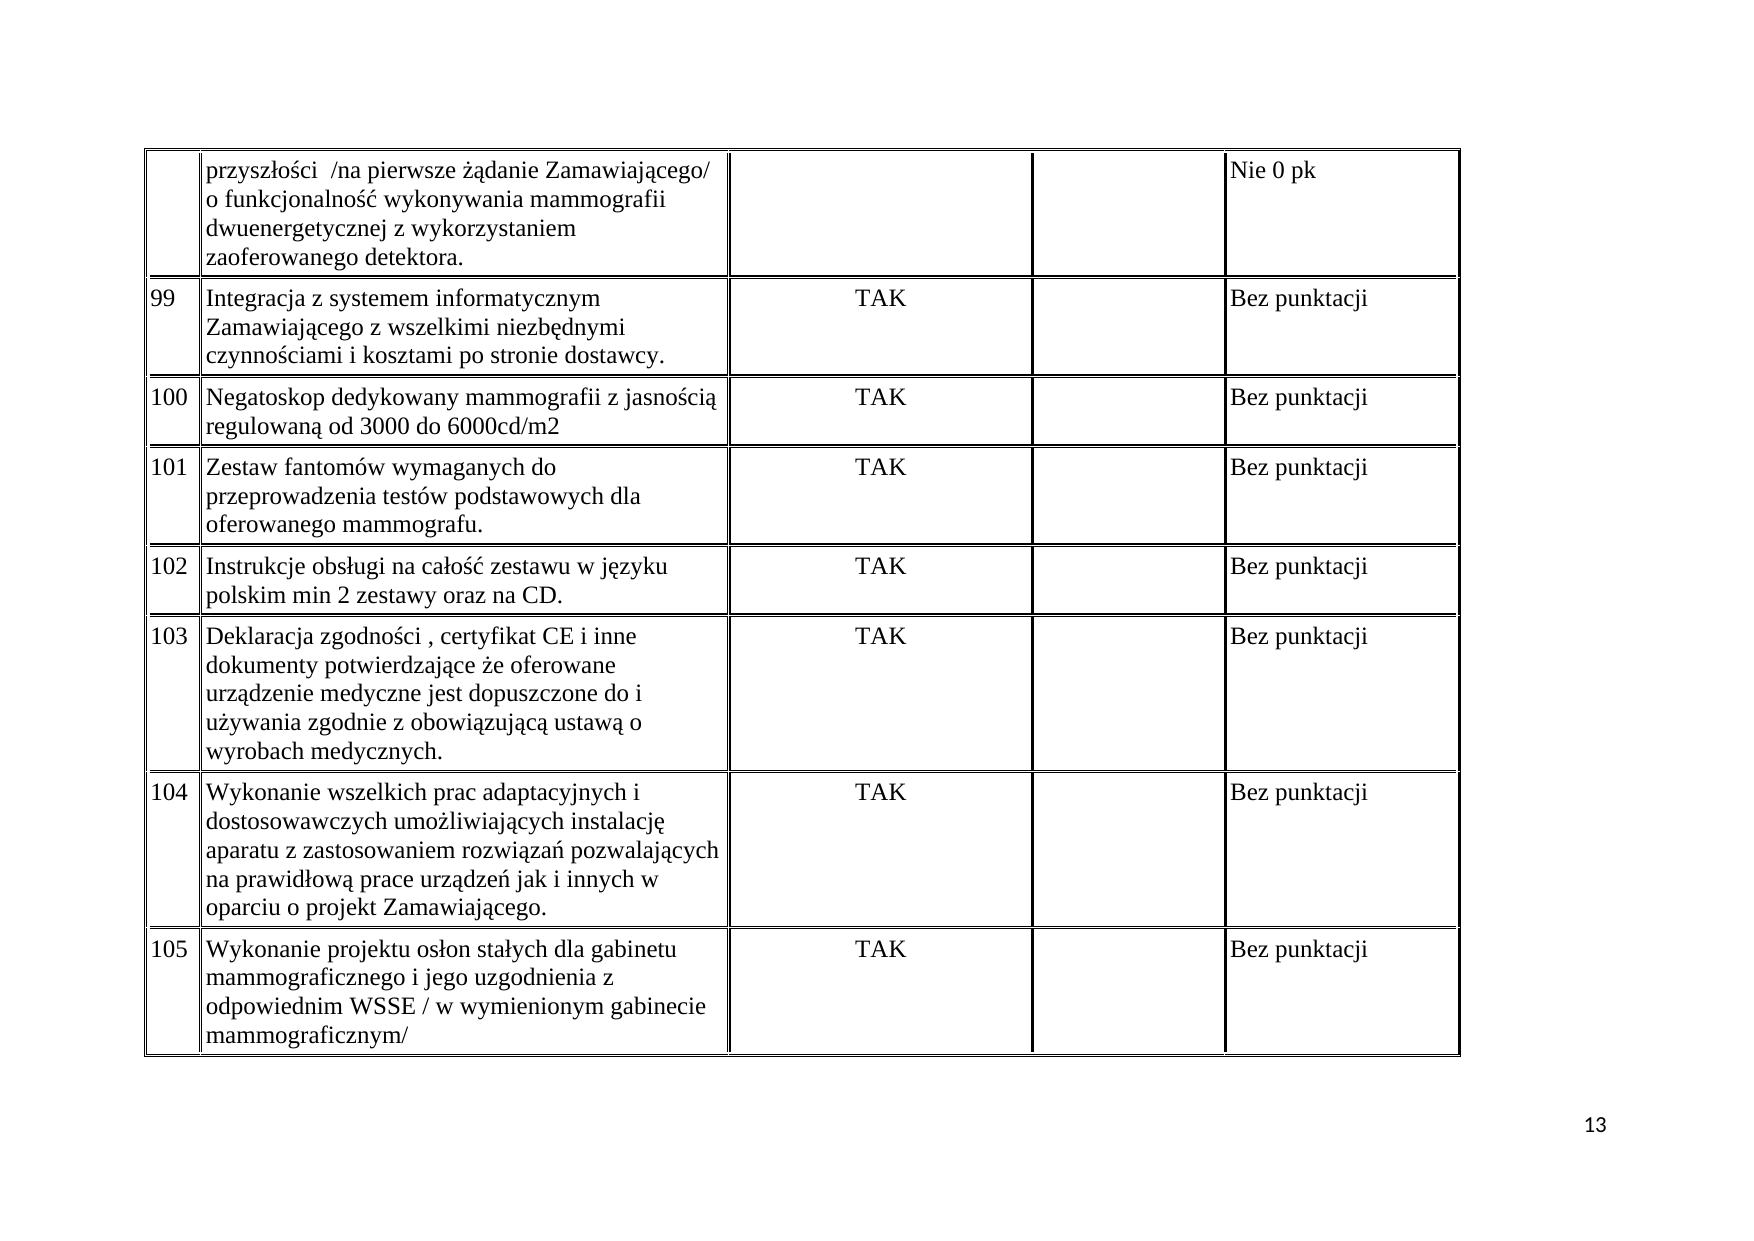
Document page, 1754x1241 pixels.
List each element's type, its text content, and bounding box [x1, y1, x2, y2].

table_cell [1034, 448, 1224, 543]
table_cell [1034, 617, 1224, 769]
table_cell 99 [147, 275, 199, 374]
table_cell Zestaw fantomów wymaganych do przeprowadzenia testów podstawowych dla oferowanego mammografu. [202, 448, 727, 543]
table_cell 101 [147, 444, 199, 543]
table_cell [201, 149, 729, 275]
table_cell 100 [147, 374, 199, 444]
table_cell TAK [731, 448, 1031, 543]
table_cell Bez punktacji [1227, 770, 1459, 926]
table_cell Deklaracja zgodności , certyfikat CE i inne dokumenty potwierdzające że oferowane urządzenie medyczne jest dopuszczone do i używania zgodnie z obowiązującą ustawą o wyrobach medycznych. [202, 617, 727, 769]
table_cell Bez punktacji [1225, 926, 1459, 1053]
table_cell Tak 5 pk Nie 0 pk [1225, 151, 1458, 275]
table_cell TAK [731, 773, 1031, 926]
table_cell TAK/NIE, PODAĆ [729, 151, 1032, 275]
table_cell 105 [145, 926, 201, 1053]
table_cell 98 [147, 151, 201, 275]
table_cell Wykonanie wszelkich prac adaptacyjnych i dostosowawczych umożliwiających instalację aparatu z zastosowaniem rozwiązań pozwalających na prawidłową prace urządzeń jak i innych w oparciu o projekt Zamawiającego. [202, 773, 727, 926]
table_cell 103 [147, 613, 199, 769]
table_cell Integracja z systemem informatycznym Zamawiającego z wszelkimi niezbędnymi czynnościami i kosztami po stronie dostawcy. [202, 279, 727, 374]
table_cell TAK [729, 929, 1032, 1053]
table_cell Bez punktacji [1227, 275, 1459, 374]
table_cell 104 [147, 770, 199, 926]
table_cell 102 [147, 543, 199, 613]
table_cell Bez punktacji [1227, 374, 1459, 444]
table_cell [1032, 929, 1225, 1053]
table_cell [1034, 547, 1224, 613]
table_cell [1034, 279, 1224, 374]
table_cell Wykonanie projektu osłon stałych dla gabinetu mammograficznego i jego uzgodnienia z odpowiednim WSSE / w wymienionym gabinecie mammograficznym/ [201, 926, 729, 1053]
table_cell [1034, 378, 1224, 444]
table_cell Negatoskop dedykowany mammografii z jasnością regulowaną od 3000 do 6000cd/m2 [202, 378, 727, 444]
table_cell TAK [731, 617, 1031, 769]
table_cell TAK [731, 279, 1031, 374]
table_cell TAK [731, 378, 1031, 444]
table_cell TAK [731, 547, 1031, 613]
table_cell [1034, 773, 1224, 926]
table_cell Instrukcje obsługi na całość zestawu w języku polskim min 2 zestawy oraz na CD. [202, 547, 727, 613]
table_cell Bez punktacji [1227, 543, 1459, 613]
table_cell Bez punktacji [1227, 613, 1459, 769]
table_cell Bez punktacji [1227, 444, 1459, 543]
table_cell [1032, 149, 1225, 275]
